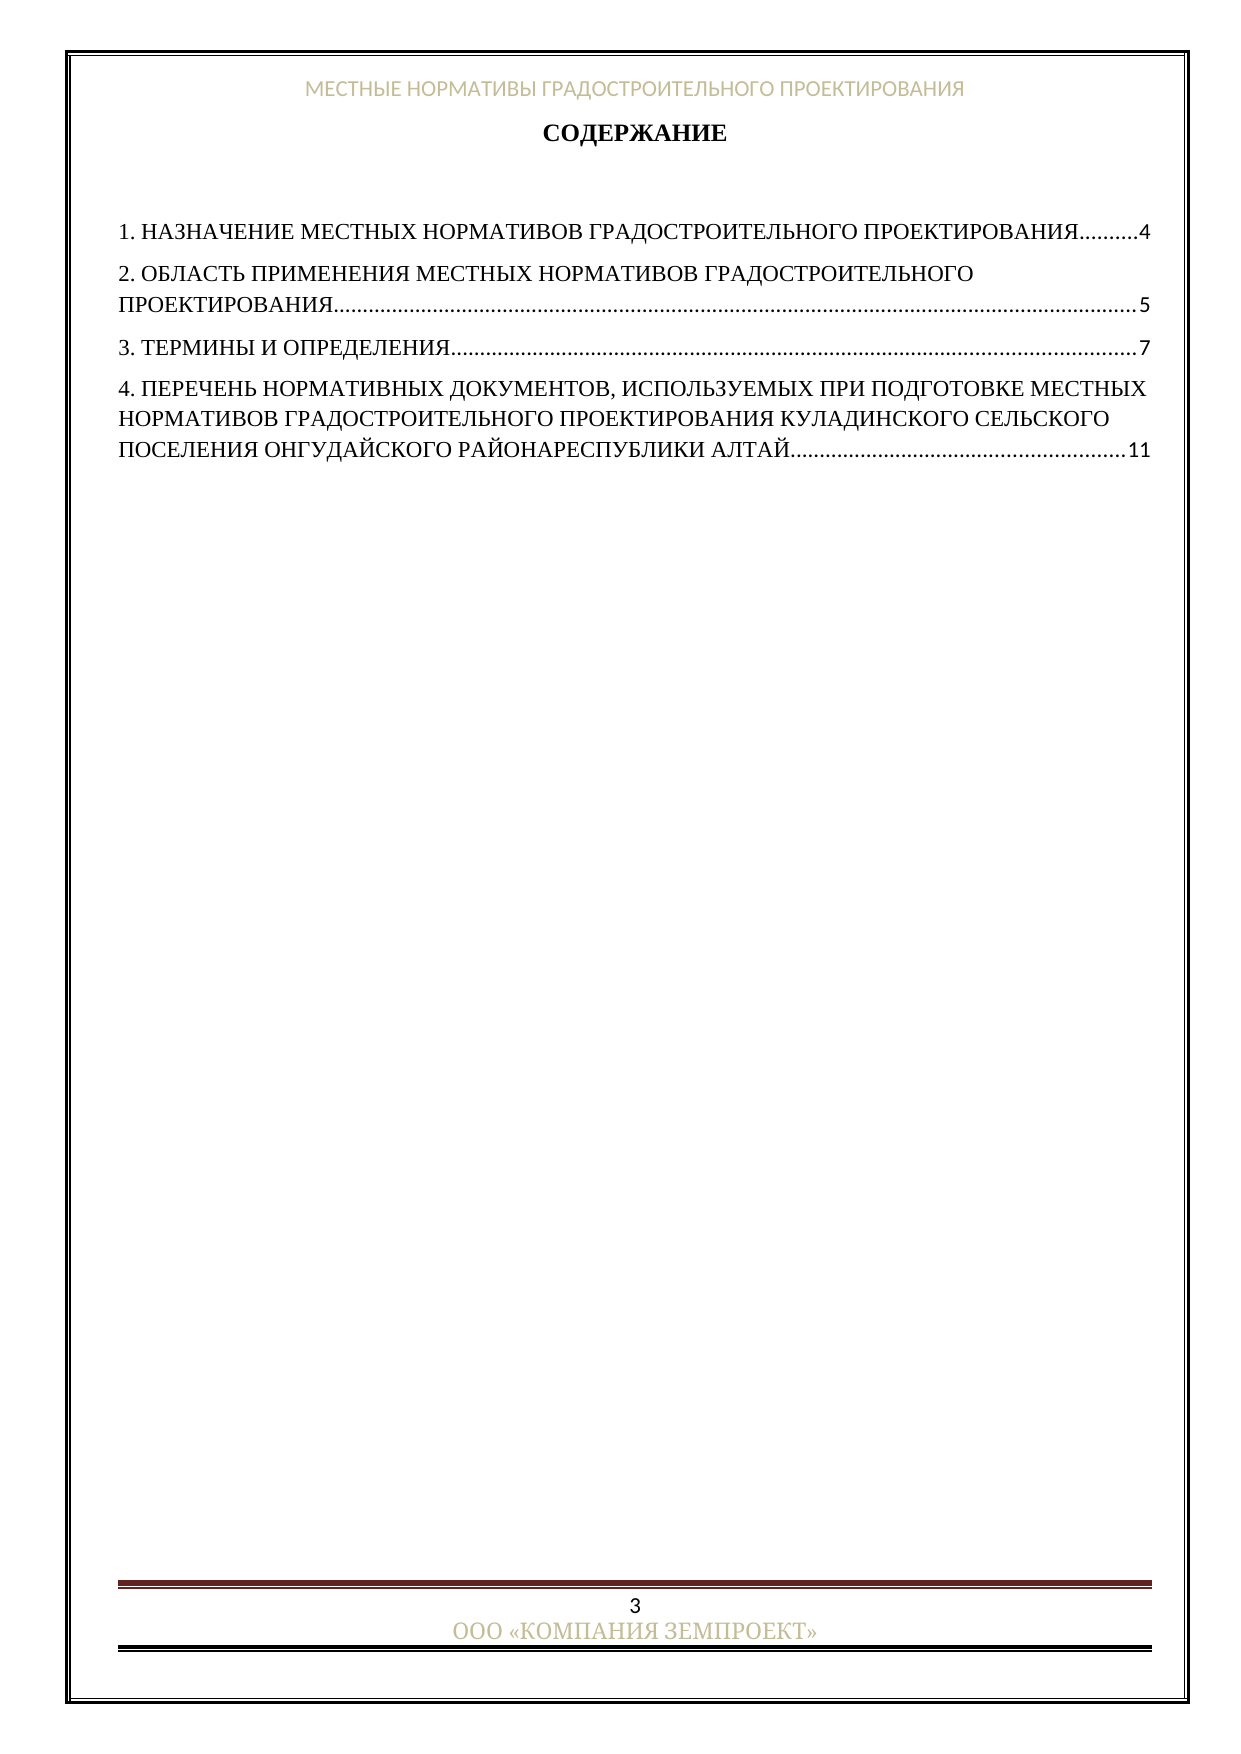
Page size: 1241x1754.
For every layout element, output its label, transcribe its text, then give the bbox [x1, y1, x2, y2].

text СОДЕРЖАНИЕ [118, 118, 1152, 147]
text 2. область применения местных нормативоВ градостроительного проектирования 5 [118, 260, 1152, 318]
text 4. Перечень нормативных документов, используемых при подготовке местных нормативов градостроительного проектирования КУЛАДИНСКОГО СЕЛЬСКОГО ПОСЕЛЕНИЯ Онгудайского районаРеспублики Алтай 11 [118, 375, 1152, 464]
text 1. Назначение местных нормативов градостроительного проектирования 4 [118, 217, 1152, 245]
text 3. ТЕРМИНЫ И ОПРЕДЕЛЕНИЯ 7 [118, 333, 1152, 361]
